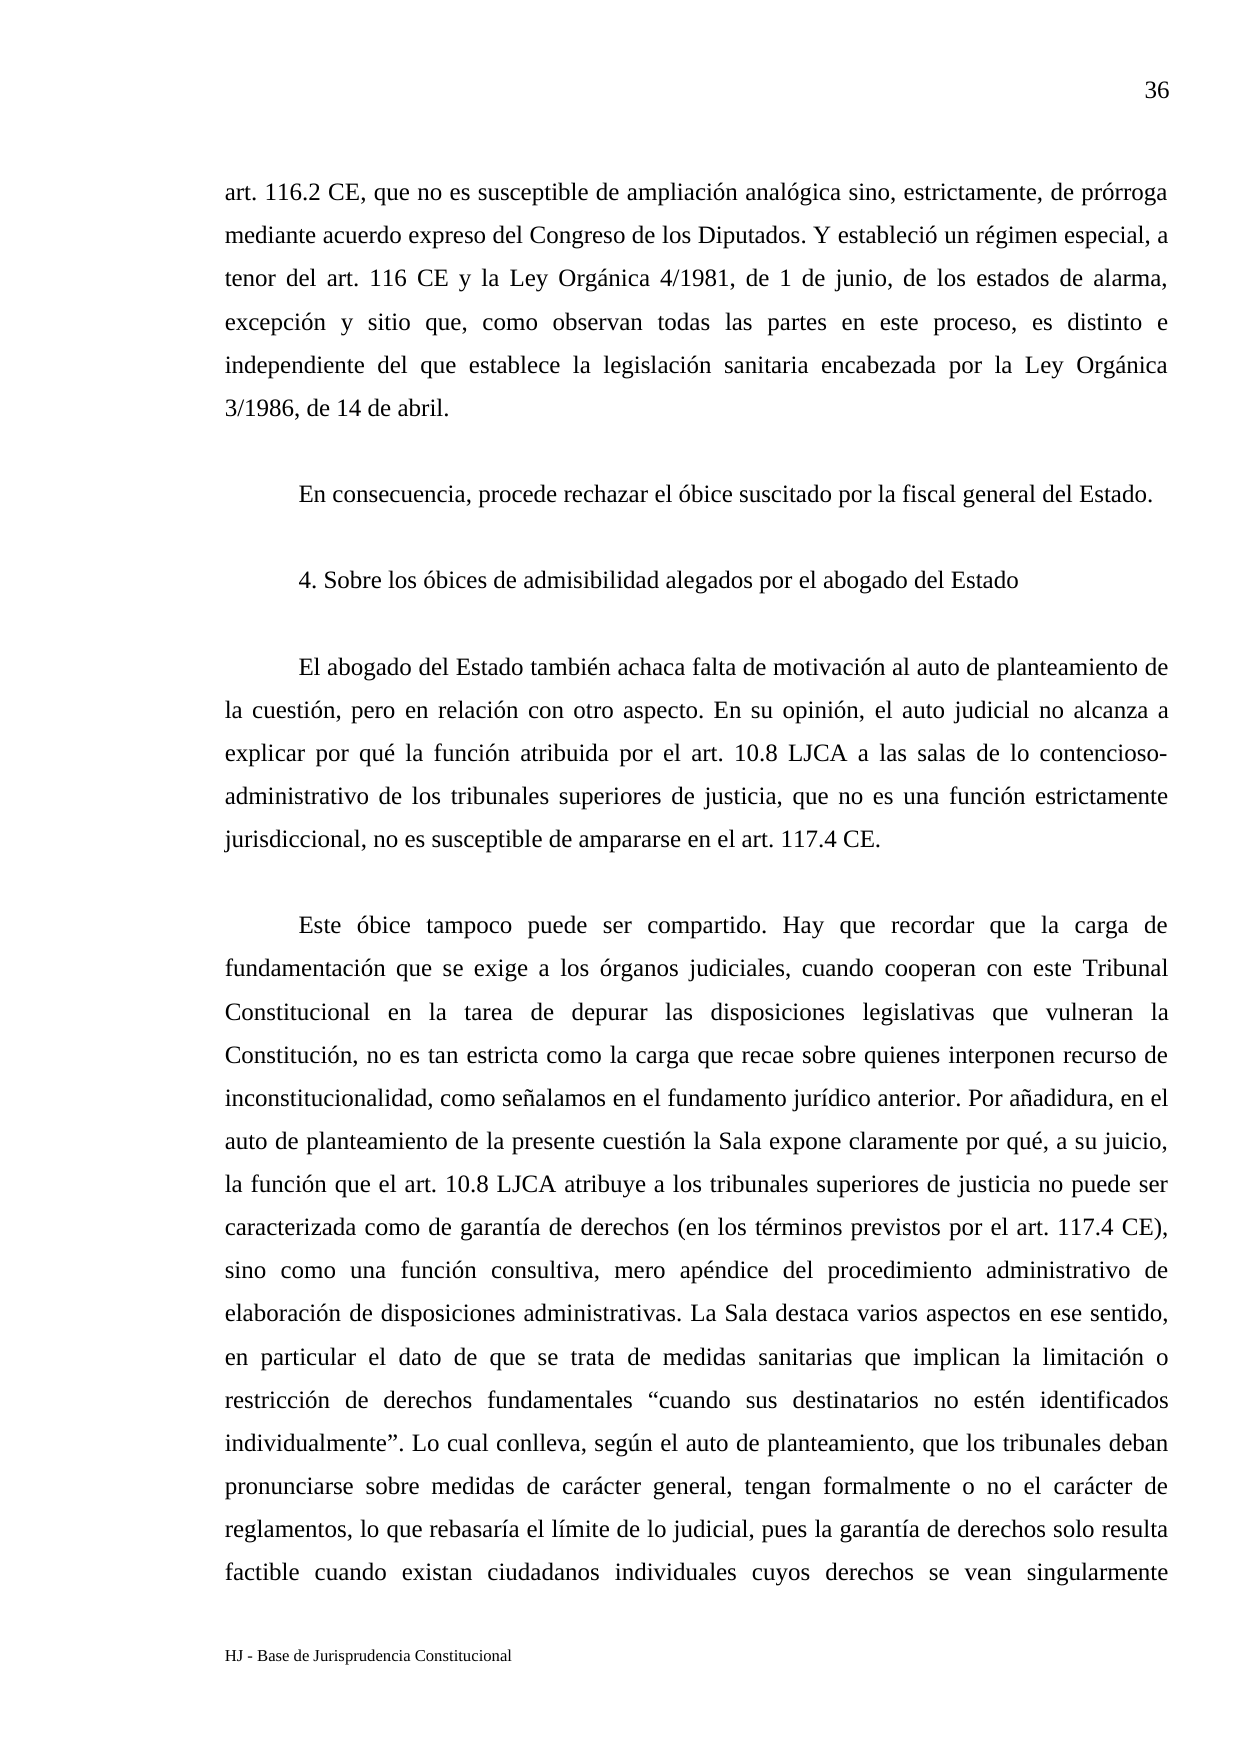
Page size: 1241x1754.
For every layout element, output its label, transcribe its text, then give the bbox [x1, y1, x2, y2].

text En consecuencia, procede rechazar el óbice suscitado por la fiscal general del Estado. [224, 479, 1169, 508]
text 4. Sobre los óbices de admisibilidad alegados por el abogado del Estado [224, 565, 1169, 594]
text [224, 177, 1169, 422]
text El abogado del Estado también achaca falta de motivación al auto de planteamiento de la cuestión, pero en relación con otro aspecto. En su opinión, el auto judicial no alcanza a explicar por qué la función atribuida por el art. 10.8 LJCA a las salas de lo contencioso-administrativo de los tribunales superiores de justicia, que no es una función estrictamente jurisdiccional, no es susceptible de ampararse en el art. 117.4 CE. [224, 652, 1169, 853]
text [224, 910, 1169, 1586]
